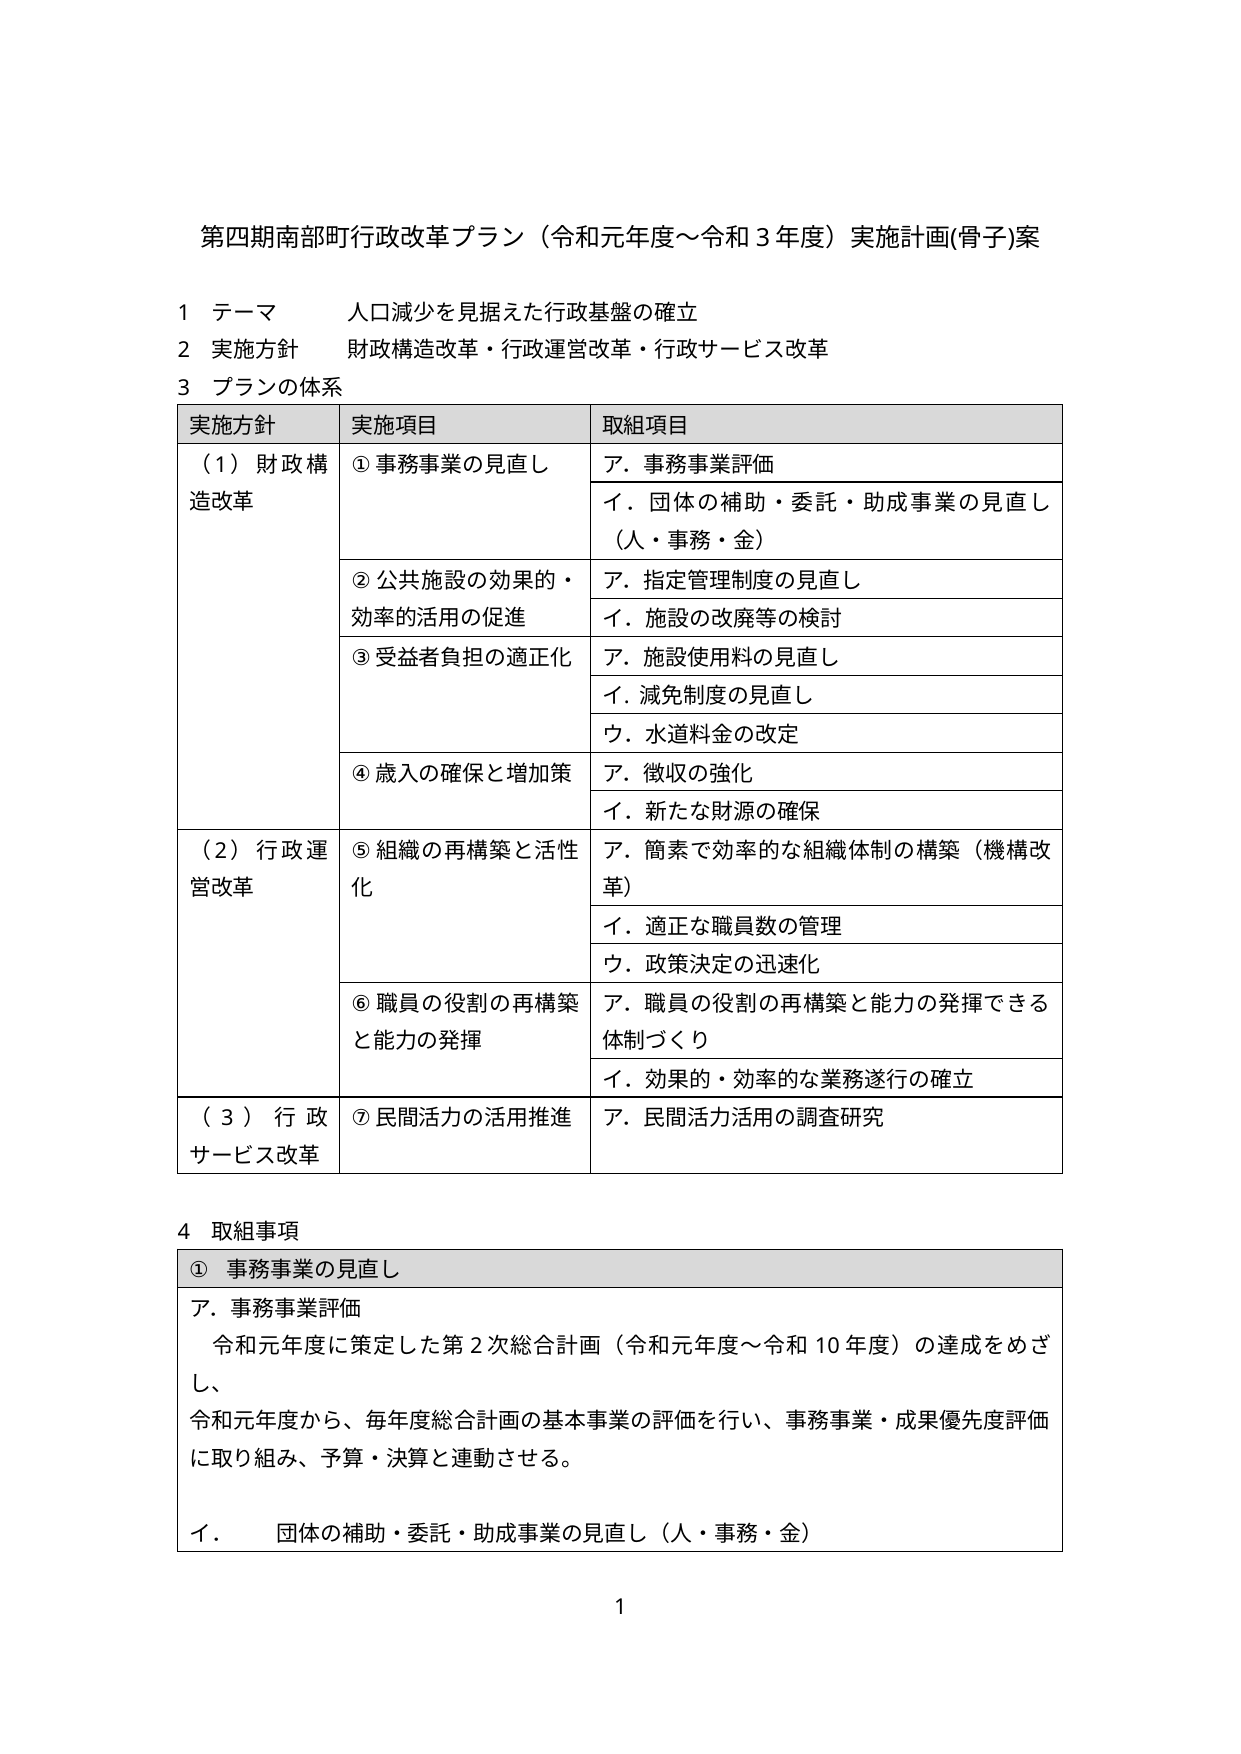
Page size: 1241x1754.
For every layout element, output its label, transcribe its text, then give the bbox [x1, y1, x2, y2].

text 第四期南部町行政改革プラン（令和元年度～令和3年度）実施計画(骨子)案 [177, 217, 1063, 254]
table_header 実施項目 [340, 405, 590, 443]
table_cell ア．民間活力活用の調査研究 [591, 1098, 1062, 1172]
table_cell ア．事務事業評価 [591, 444, 1062, 481]
table_cell ①事務事業の見直し [340, 444, 590, 559]
table_cell （2）行政運営改革 [178, 830, 339, 1096]
table_cell ④歳入の確保と増加策 [340, 753, 590, 829]
table_cell ア．徴収の強化 [591, 753, 1062, 790]
table_cell ②公共施設の効果的・効率的活用の促進 [340, 560, 590, 636]
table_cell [178, 1288, 1062, 1551]
table_cell ア．職員の役割の再構築と能力の発揮できる体制づくり [591, 983, 1062, 1058]
table_cell ア．簡素で効率的な組織体制の構築（機構改革） [591, 830, 1062, 905]
table_cell イ．新たな財源の確保 [591, 791, 1062, 829]
table_header 事務事業の見直し [178, 1250, 1062, 1287]
text 2 実施方針 財政構造改革・行政運営改革・行政サービス改革 [177, 329, 1063, 367]
table_cell （1）財政構造改革 [178, 444, 339, 829]
table_cell ウ．水道料金の改定 [591, 714, 1062, 752]
table_header 実施方針 [178, 405, 339, 443]
table_cell ⑥職員の役割の再構築と能力の発揮 [340, 983, 590, 1096]
table_cell イ．適正な職員数の管理 [591, 906, 1062, 943]
table_header 取組項目 [591, 405, 1062, 443]
text 4 取組事項 [177, 1211, 1063, 1248]
table_cell ア．指定管理制度の見直し [591, 560, 1062, 597]
text 3 プランの体系 [177, 367, 1063, 404]
table_cell ウ．政策決定の迅速化 [591, 944, 1062, 982]
table_cell ⑦民間活力の活用推進 [340, 1098, 590, 1172]
table_cell ⑤組織の再構築と活性化 [340, 830, 590, 982]
table_cell ③受益者負担の適正化 [340, 637, 590, 752]
text 1 テーマ 人口減少を見据えた行政基盤の確立 [177, 292, 1063, 329]
table_cell 減免制度の見直し [591, 676, 1062, 713]
table_cell （3）行政サービス改革 [178, 1098, 339, 1172]
table_cell イ．施設の改廃等の検討 [591, 599, 1062, 636]
table_cell イ．団体の補助・委託・助成事業の見直し（人・事務・金） [591, 483, 1062, 559]
table_cell ア．施設使用料の見直し [591, 637, 1062, 674]
table_cell イ．効果的・効率的な業務遂行の確立 [591, 1059, 1062, 1096]
